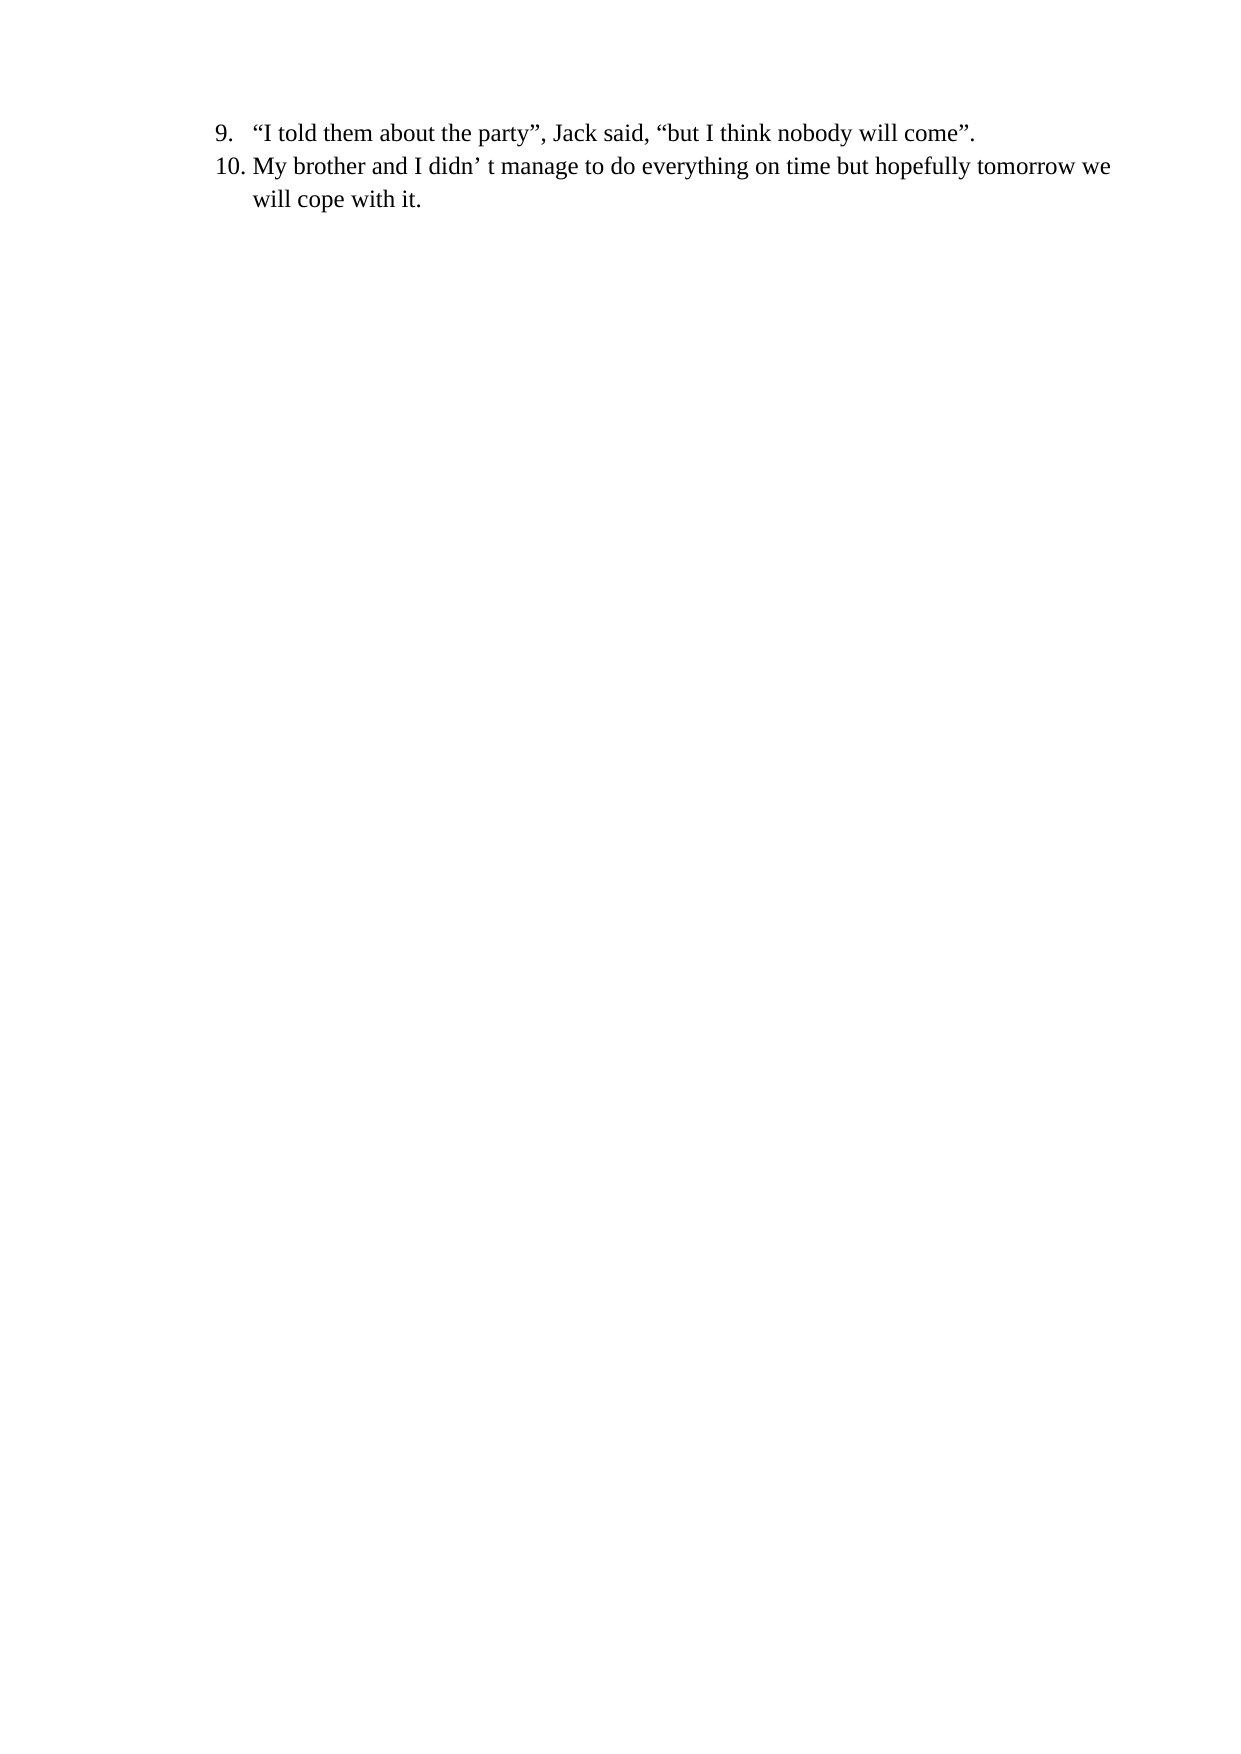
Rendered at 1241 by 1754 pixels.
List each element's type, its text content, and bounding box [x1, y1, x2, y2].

list “I told them about the party”, Jack said, “but I think nobody will come”. [215, 118, 1152, 147]
list My brother and I didn’ t manage to do everything on time but hopefully tomorrow we will cope with it. [215, 151, 1152, 213]
